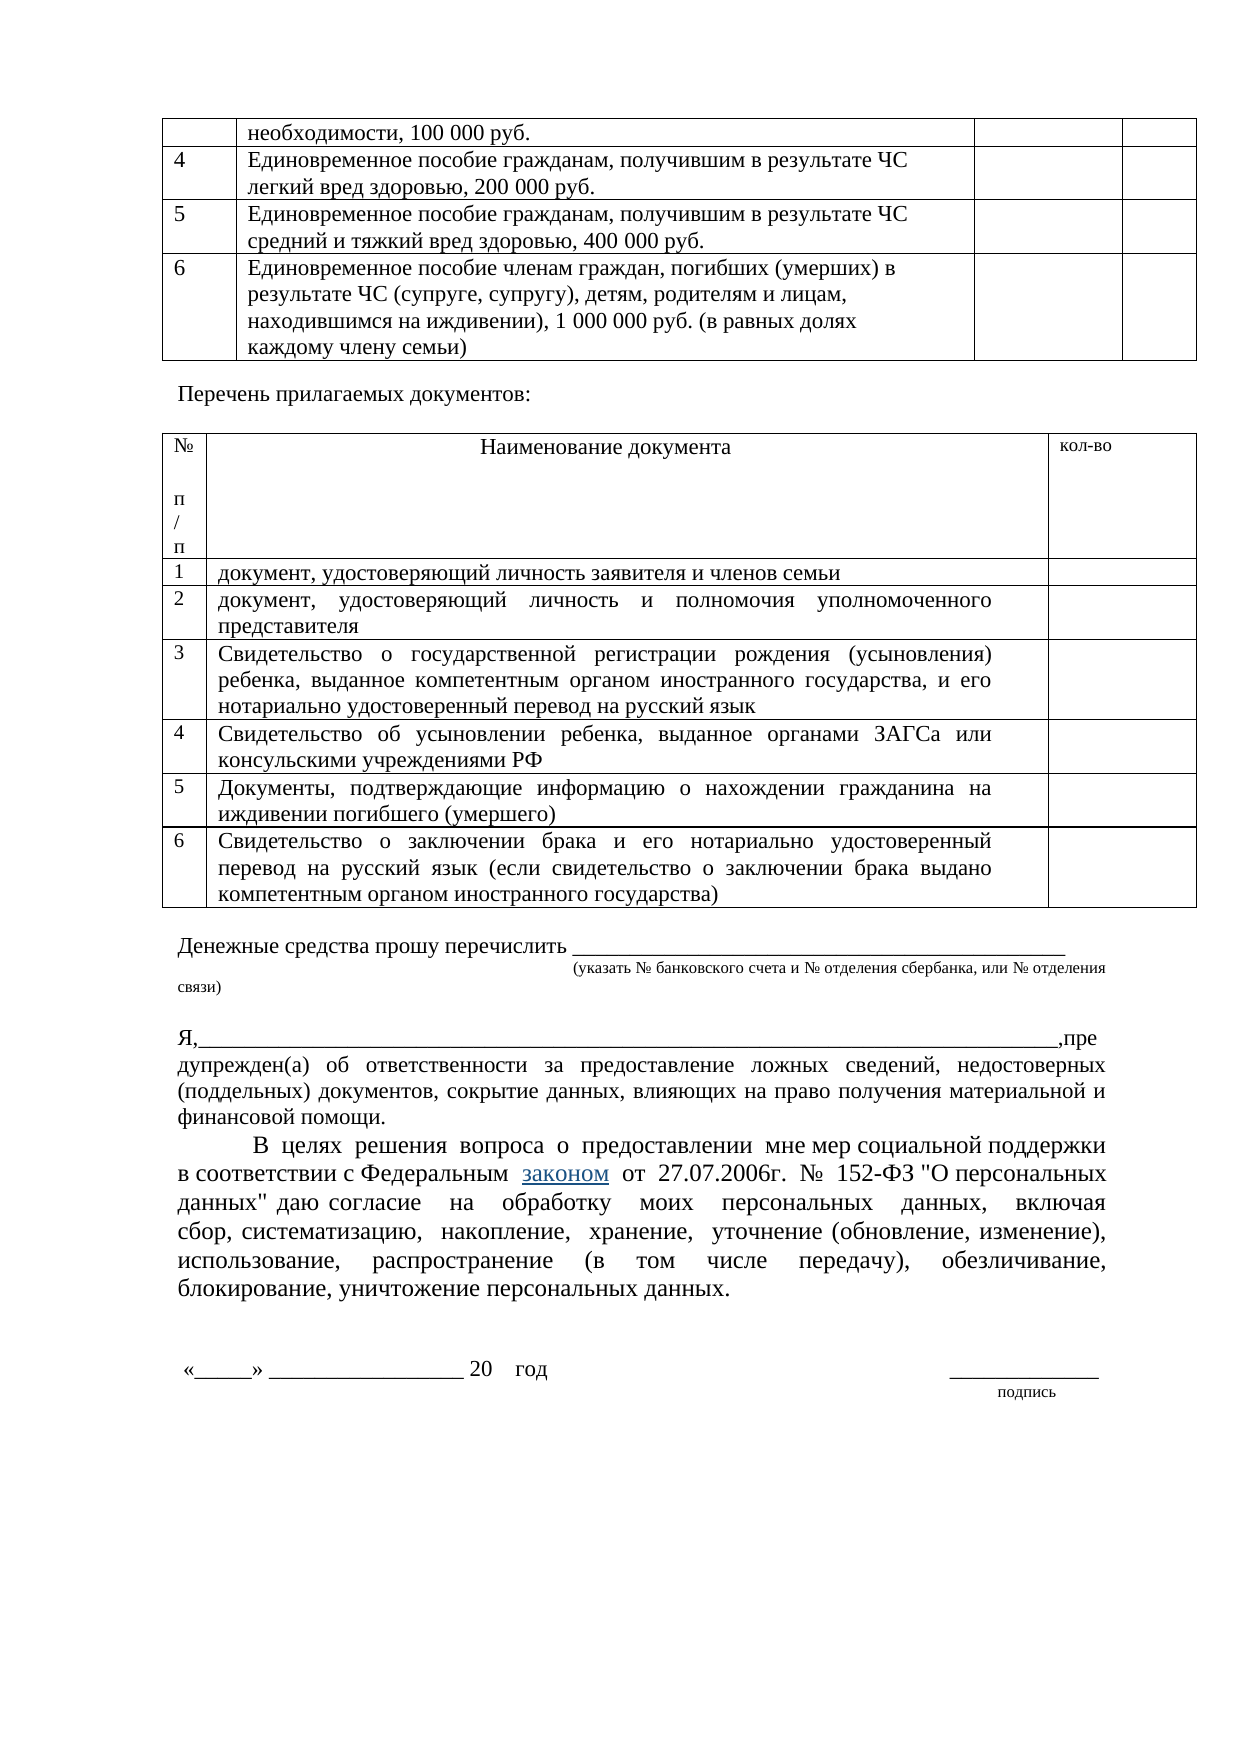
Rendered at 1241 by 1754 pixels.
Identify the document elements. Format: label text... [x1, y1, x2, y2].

table_header кол-во [1049, 434, 1196, 558]
table_cell Свидетельство о государственной регистрации рождения (усыновления) ребенка, выданное компетентным органом иностранного государства, и его нотариально удостоверенный перевод на русский язык [207, 640, 1048, 719]
table_cell [975, 254, 1122, 359]
table_cell Документы, подтверждающие информацию о нахождении гражданина на иждивении погибшего (умершего) [207, 774, 1048, 826]
table_cell [975, 147, 1122, 199]
text подпись [177, 1381, 1107, 1401]
table_cell 1 [163, 559, 206, 585]
table_cell 5 [163, 774, 206, 826]
table_cell Единовременное пособие членам граждан, погибших (умерших) в результате ЧС (супруге, супругу), детям, родителям и лицам, находившимся на иждивении), 1 000 000 руб. (в равных долях каждому члену семьи) [237, 254, 974, 359]
table_header № п/п [163, 434, 206, 558]
table_cell [1049, 828, 1196, 907]
table_cell [1123, 254, 1196, 359]
table_cell Свидетельство об усыновлении ребенка, выданное органами ЗАГСа или консульскими учреждениями РФ [207, 720, 1048, 773]
text (указать № банковского счета и № отделения сбербанка, или № отделения связи) [177, 958, 1107, 996]
table_cell [1123, 119, 1196, 146]
table_cell 6 [163, 254, 236, 359]
table_cell [1123, 147, 1196, 199]
table_cell 4 [163, 720, 206, 773]
table_cell Свидетельство о заключении брака и его нотариально удостоверенный перевод на русский язык (если свидетельство о заключении брака выдано компетентным органом иностранного государства) [207, 828, 1048, 907]
table_cell Единовременное пособие гражданам, получившим в результате ЧС легкий вред здоровью, 200 000 руб. [237, 147, 974, 199]
table_cell документ, удостоверяющий личность заявителя и членов семьи [207, 559, 1048, 585]
table_cell [1123, 200, 1196, 253]
table_cell 2 [163, 586, 206, 639]
text Денежные средства прошу перечислить ___________________________________________ [177, 932, 1107, 958]
table_cell [1049, 586, 1196, 639]
table_cell [1049, 640, 1196, 719]
table_cell [1049, 559, 1196, 585]
table_cell [975, 119, 1122, 146]
text В целях решения вопроса о предоставлении мне мер социальной поддержки в соответствии с Федеральным законом от 27.07.2006г. № 152-ФЗ "О персональных данных" даю согласие на обработку моих персональных данных, включая сбор, систематизацию, накопление, хранение, уточнение (обновление, изменение), использование, распространение (в том числе передачу), обезличивание, блокирование, уничтожение персональных данных. [177, 1130, 1107, 1302]
text Перечень прилагаемых документов: [177, 380, 1107, 406]
table_cell [1049, 774, 1196, 826]
table_cell 3 [163, 640, 206, 719]
table_cell [1049, 720, 1196, 773]
table_cell 3 [163, 119, 236, 146]
text Я,___________________________________________________________________________,предупрежден(а) об ответственности за предоставление ложных сведений, недостоверных (поддельных) документов, сокрытие данных, влияющих на право получения материальной и финансовой помощи. [177, 996, 1107, 1130]
table_cell 4 [163, 147, 236, 199]
table_cell [975, 200, 1122, 253]
table_cell документ, удостоверяющий личность и полномочия уполномоченного представителя [207, 586, 1048, 639]
table_header Наименование документа [207, 434, 1048, 558]
table_cell 6 [163, 828, 206, 907]
table_cell 5 [163, 200, 236, 253]
table_cell Единовременное пособие гражданам, получившим в результате ЧС средний и тяжкий вред здоровью, 400 000 руб. [237, 200, 974, 253]
text «_____» _________________ 20 год _____________ [177, 1355, 1107, 1381]
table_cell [237, 119, 974, 146]
